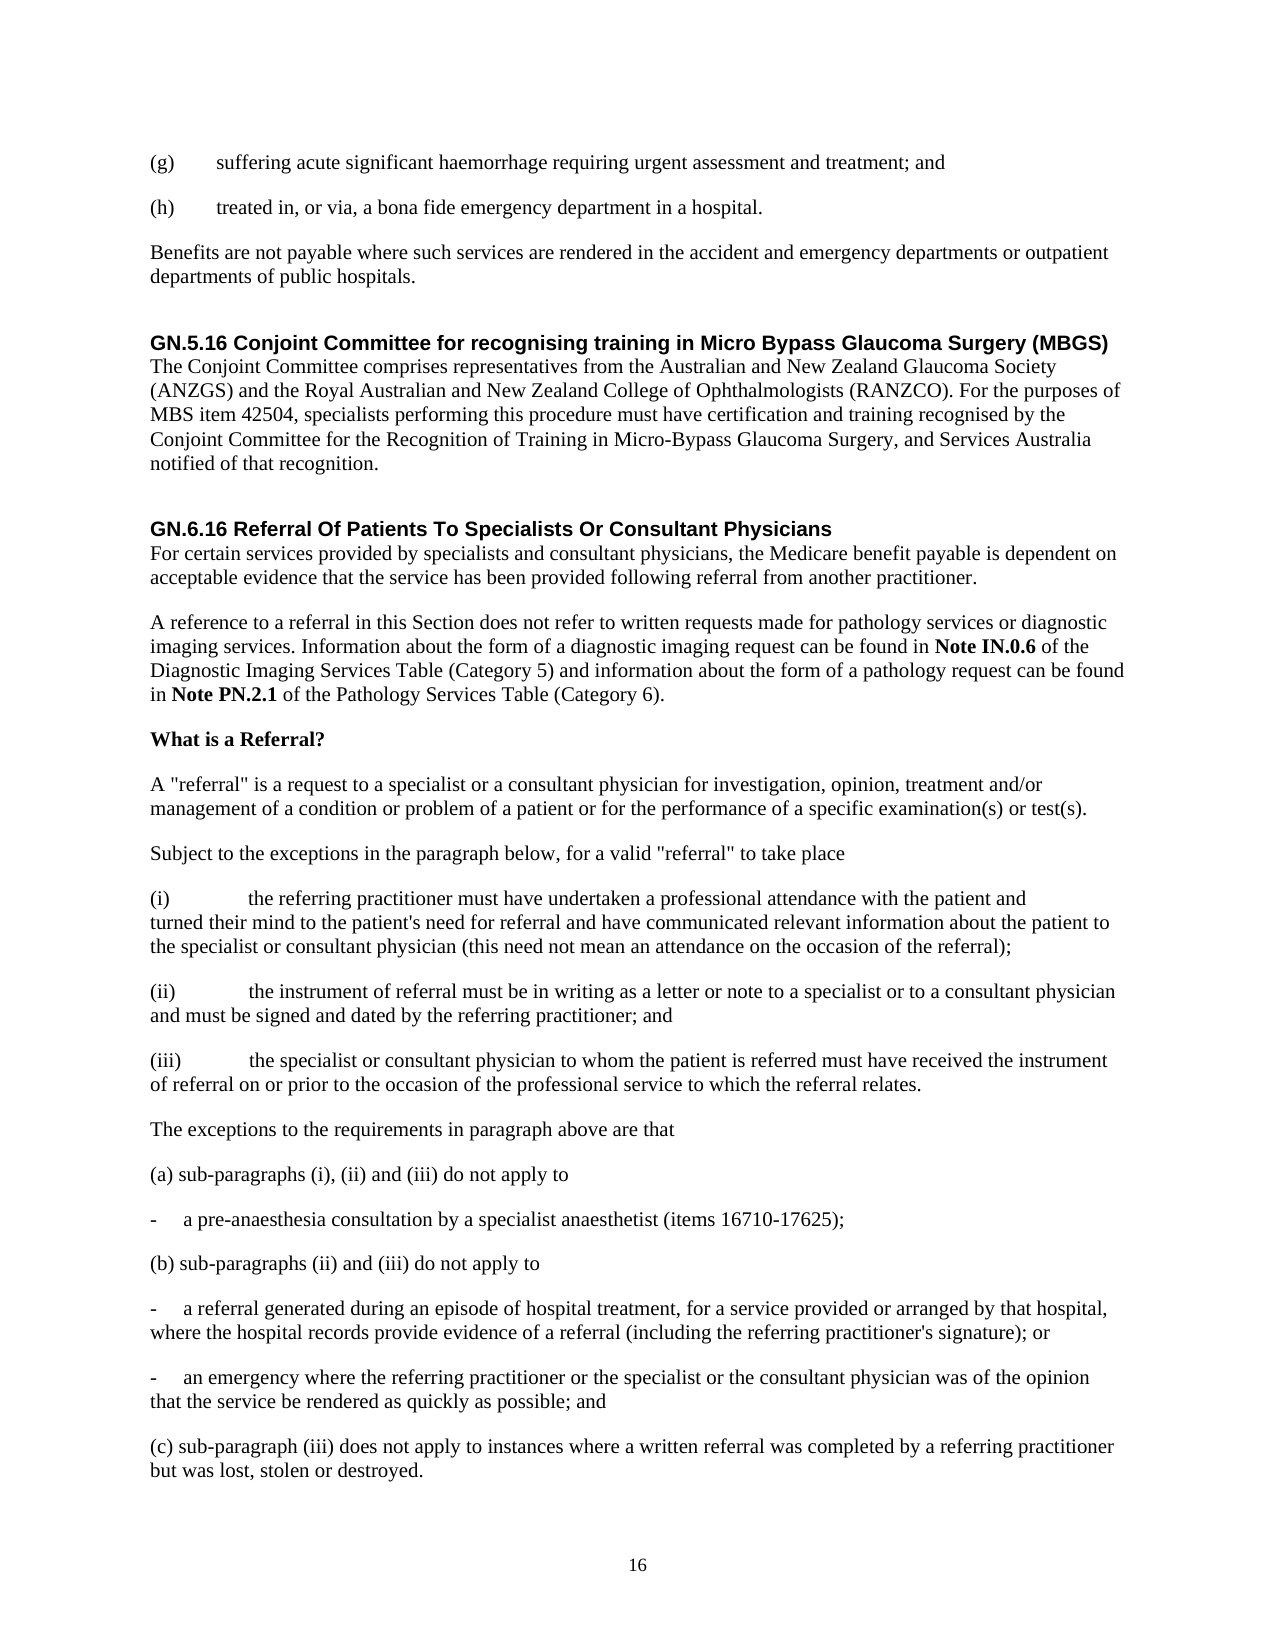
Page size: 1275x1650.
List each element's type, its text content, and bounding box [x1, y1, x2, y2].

text Subject to the exceptions in the paragraph below, for a valid "referral" to take place [150, 841, 1125, 865]
text GN.6.16 Referral Of Patients To Specialists Or Consultant Physicians [150, 517, 1125, 541]
text (iii) the specialist or consultant physician to whom the patient is referred must have received the instrument of referral on or prior to the occasion of the professional service to which the referral relates. [150, 1048, 1125, 1096]
text A "referral" is a request to a specialist or a consultant physician for investigation, opinion, treatment and/or management of a condition or problem of a patient or for the performance of a specific examination(s) or test(s). [150, 772, 1125, 820]
text - an emergency where the referring practitioner or the specialist or the consultant physician was of the opinion that the service be rendered as quickly as possible; and [150, 1365, 1125, 1413]
text A reference to a referral in this Section does not refer to written requests made for pathology services or diagnostic imaging services. Information about the form of a diagnostic imaging request can be found in Note IN.0.6 of the Diagnostic Imaging Services Table (Category 5) and information about the form of a pathology request can be found in Note PN.2.1 of the Pathology Services Table (Category 6). [150, 610, 1125, 706]
text What is a Referral? [150, 727, 1125, 751]
text GN.5.16 Conjoint Committee for recognising training in Micro Bypass Glaucoma Surgery (MBGS) [150, 330, 1125, 354]
text (h) treated in, or via, a bona fide emergency department in a hospital. [150, 195, 1125, 219]
text For certain services provided by specialists and consultant physicians, the Medicare benefit payable is dependent on acceptable evidence that the service has been provided following referral from another practitioner. [150, 541, 1125, 589]
text (g) suffering acute significant haemorrhage requiring urgent assessment and treatment; and [150, 150, 1125, 174]
text The Conjoint Committee comprises representatives from the Australian and New Zealand Glaucoma Society (ANZGS) and the Royal Australian and New Zealand College of Ophthalmologists (RANZCO). For the purposes of MBS item 42504, specialists performing this procedure must have certification and training recognised by the Conjoint Committee for the Recognition of Training in Micro-Bypass Glaucoma Surgery, and Services Australia notified of that recognition. [150, 354, 1125, 474]
text (a) sub-paragraphs (i), (ii) and (iii) do not apply to [150, 1162, 1125, 1186]
text The exceptions to the requirements in paragraph above are that [150, 1117, 1125, 1141]
text (i) the referring practitioner must have undertaken a professional attendance with the patient and turned their mind to the patient's need for referral and have communicated relevant information about the patient to the specialist or consultant physician (this need not mean an attendance on the occasion of the referral); [150, 886, 1125, 958]
text (c) sub-paragraph (iii) does not apply to instances where a written referral was completed by a referring practitioner but was lost, stolen or destroyed. [150, 1434, 1125, 1482]
text - a pre-anaesthesia consultation by a specialist anaesthetist (items 16710-17625); [150, 1206, 1125, 1231]
text - a referral generated during an episode of hospital treatment, for a service provided or arranged by that hospital, where the hospital records provide evidence of a referral (including the referring practitioner's signature); or [150, 1296, 1125, 1344]
text Benefits are not payable where such services are rendered in the accident and emergency departments or outpatient departments of public hospitals. [150, 240, 1125, 288]
text (b) sub-paragraphs (ii) and (iii) do not apply to [150, 1251, 1125, 1275]
text (ii) the instrument of referral must be in writing as a letter or note to a specialist or to a consultant physician and must be signed and dated by the referring practitioner; and [150, 979, 1125, 1027]
